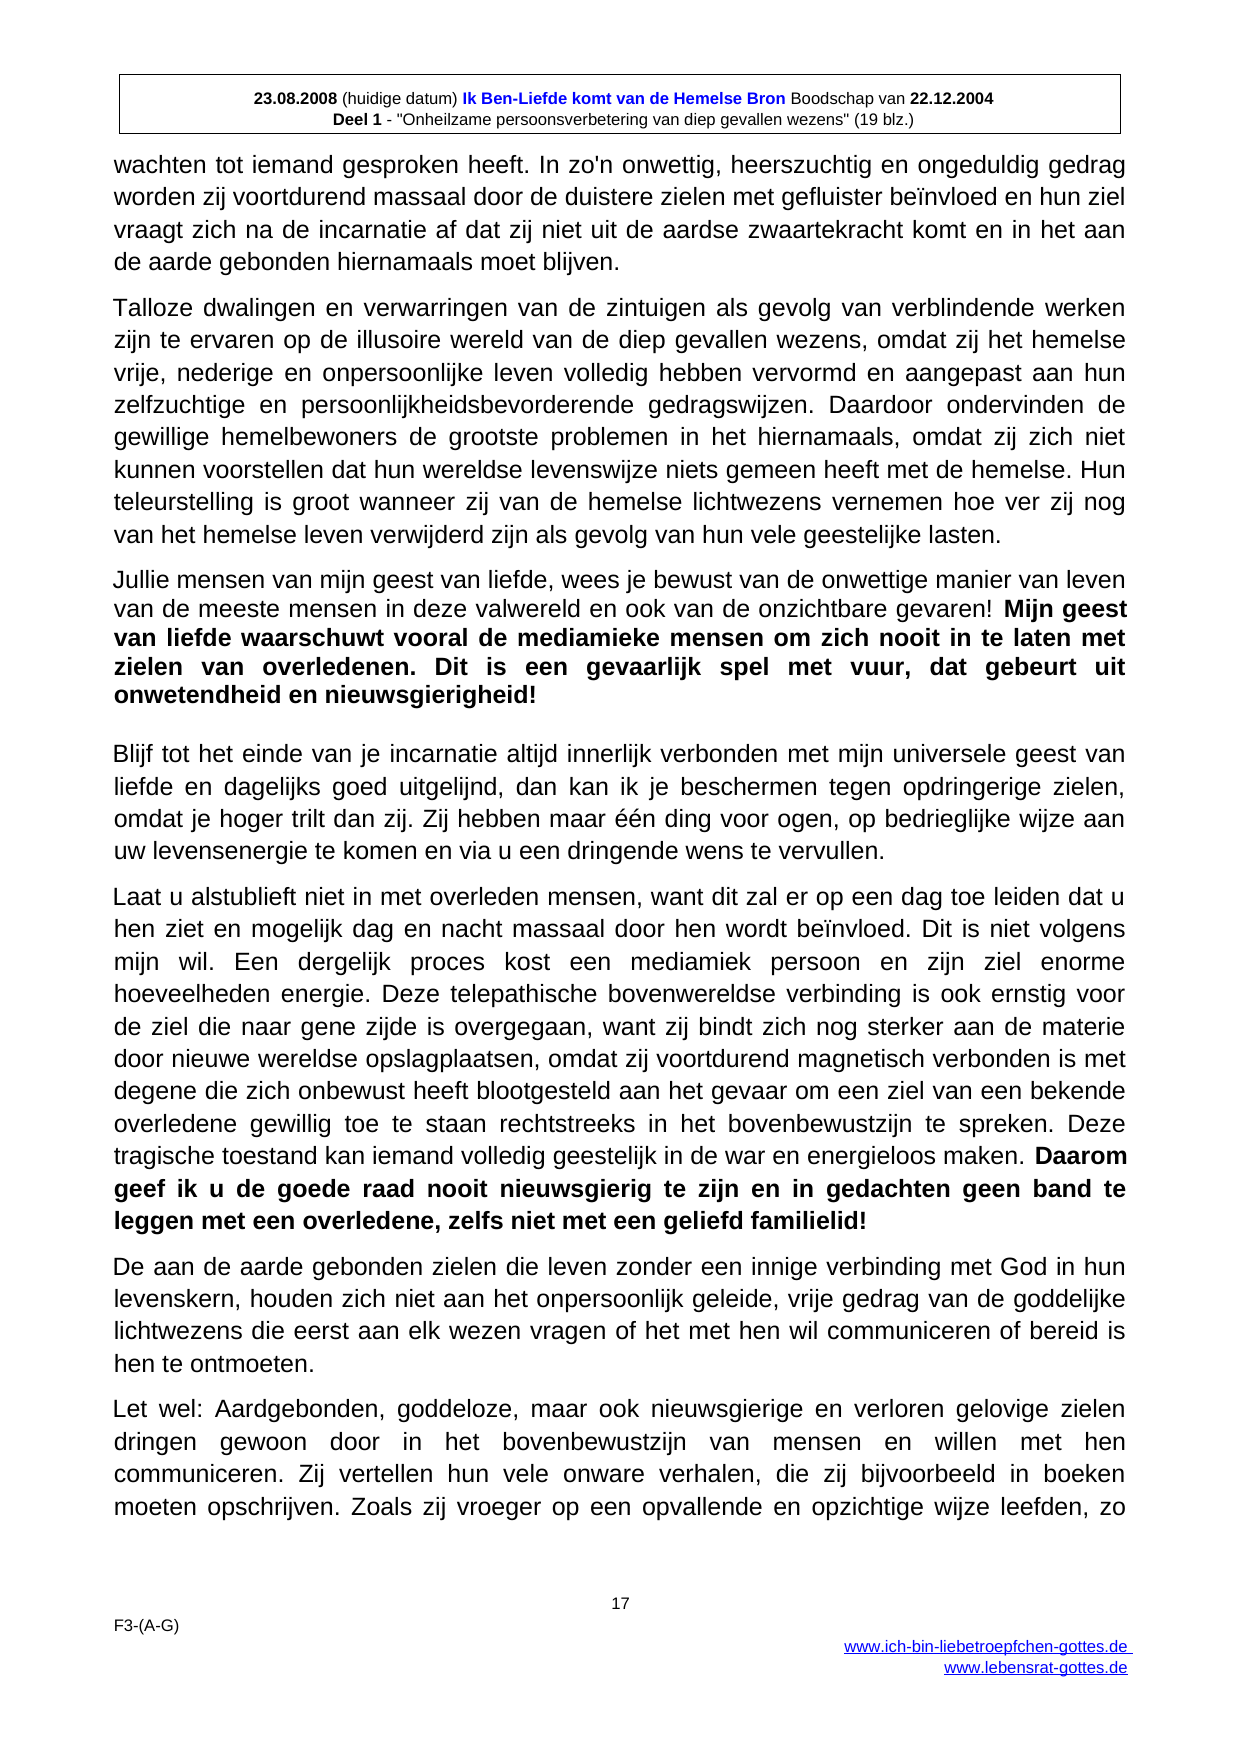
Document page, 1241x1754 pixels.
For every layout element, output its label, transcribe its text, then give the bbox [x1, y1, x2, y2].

text Jullie mensen van mijn geest van liefde, wees je bewust van de onwettige manier van leven van de meeste mensen in deze valwereld en ook van de onzichtbare gevaren! Mijn geest van liefde waarschuwt vooral de mediamieke mensen om zich nooit in te laten met zielen van overledenen. Dit is een gevaarlijk spel met vuur, dat gebeurt uit onwetendheid en nieuwsgierigheid! [112, 565, 1127, 709]
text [112, 1394, 1127, 1520]
text Laat u alstublieft niet in met overleden mensen, want dit zal er op een dag toe leiden dat u hen ziet en mogelijk dag en nacht massaal door hen wordt beïnvloed. Dit is niet volgens mijn wil. Een dergelijk proces kost een mediamiek persoon en zijn ziel enorme hoeveelheden energie. Deze telepathische bovenwereldse verbinding is ook ernstig voor de ziel die naar gene zijde is overgegaan, want zij bindt zich nog sterker aan de materie door nieuwe wereldse opslagplaatsen, omdat zij voortdurend magnetisch verbonden is met degene die zich onbewust heeft blootgesteld aan het gevaar om een ziel van een bekende overledene gewillig toe te staan rechtstreeks in het bovenbewustzijn te spreken. Deze tragische toestand kan iemand volledig geestelijk in de war en energieloos maken. Daarom geef ik u de goede raad nooit nieuwsgierig te zijn en in gedachten geen band te leggen met een overledene, zelfs niet met een geliefd familielid! [112, 882, 1127, 1235]
text Blijf tot het einde van je incarnatie altijd innerlijk verbonden met mijn universele geest van liefde en dagelijks goed uitgelijnd, dan kan ik je beschermen tegen opdringerige zielen, omdat je hoger trilt dan zij. Zij hebben maar één ding voor ogen, op bedrieglijke wijze aan uw levensenergie te komen en via u een dringende wens te vervullen. [112, 739, 1127, 865]
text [112, 150, 1127, 276]
text Talloze dwalingen en verwarringen van de zintuigen als gevolg van verblindende werken zijn te ervaren op de illusoire wereld van de diep gevallen wezens, omdat zij het hemelse vrije, nederige en onpersoonlijke leven volledig hebben vervormd en aangepast aan hun zelfzuchtige en persoonlijkheidsbevorderende gedragswijzen. Daardoor ondervinden de gewillige hemelbewoners de grootste problemen in het hiernamaals, omdat zij zich niet kunnen voorstellen dat hun wereldse levenswijze niets gemeen heeft met de hemelse. Hun teleurstelling is groot wanneer zij van de hemelse lichtwezens vernemen hoe ver zij nog van het hemelse leven verwijderd zijn als gevolg van hun vele geestelijke lasten. [112, 293, 1127, 548]
text De aan de aarde gebonden zielen die leven zonder een innige verbinding met God in hun levenskern, houden zich niet aan het onpersoonlijk geleide, vrije gedrag van de goddelijke lichtwezens die eerst aan elk wezen vragen of het met hen wil communiceren of bereid is hen te ontmoeten. [112, 1252, 1127, 1377]
